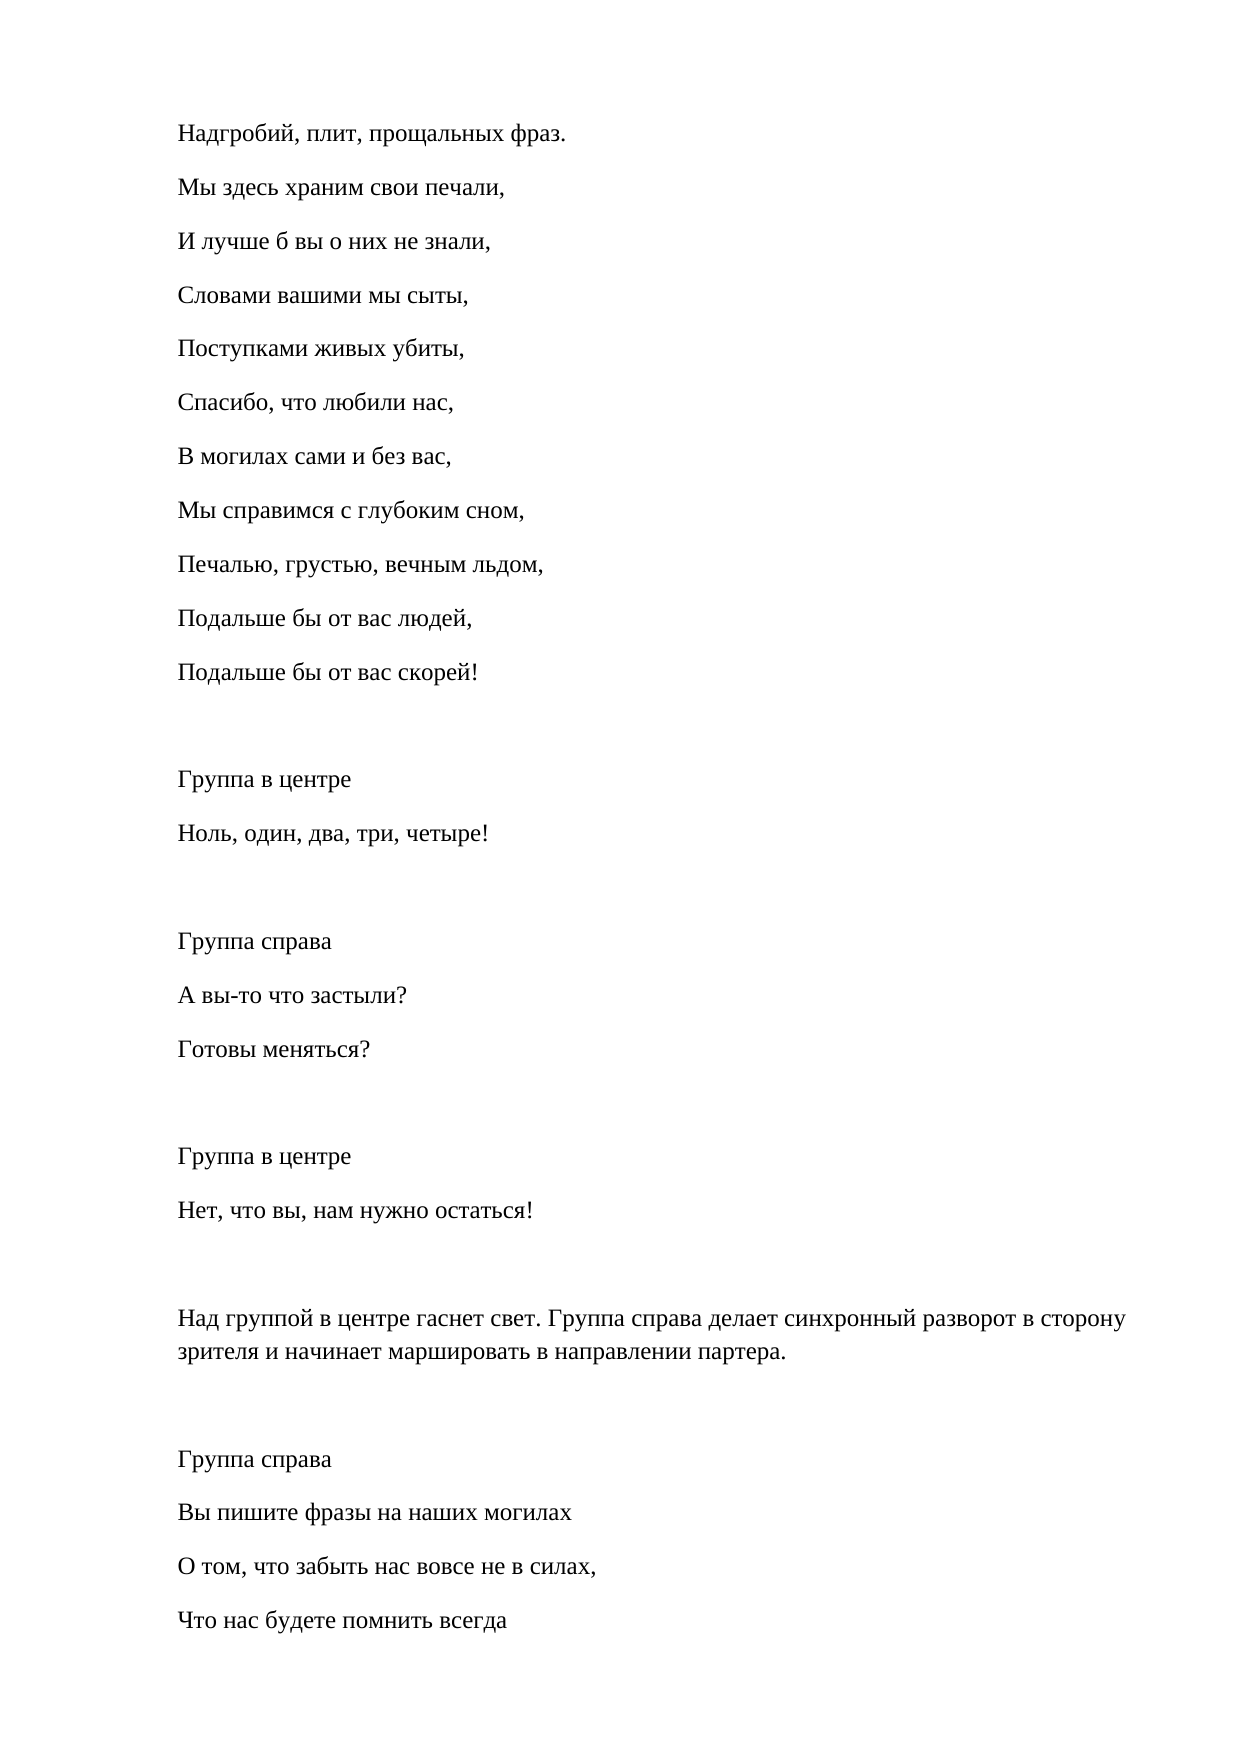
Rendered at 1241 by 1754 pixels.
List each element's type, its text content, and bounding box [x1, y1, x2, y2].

text И лучше б вы о них не знали, [177, 226, 1152, 254]
text Группа в центре [177, 1141, 1152, 1170]
text Надгробий, плит, прощальных фраз. [177, 118, 1152, 147]
text В могилах сами и без вас, [177, 441, 1152, 470]
text Готовы меняться? [177, 1034, 1152, 1062]
text Что нас будете помнить всегда [177, 1605, 1152, 1634]
text Поступками живых убиты, [177, 333, 1152, 362]
text Над группой в центре гаснет свет. Группа справа делает синхронный разворот в сторону зрителя и начинает маршировать в направлении партера. [177, 1303, 1152, 1365]
text А вы-то что застыли? [177, 980, 1152, 1008]
text Подальше бы от вас скорей! [177, 657, 1152, 685]
text Группа в центре [177, 764, 1152, 793]
text Вы пишите фразы на наших могилах [177, 1497, 1152, 1526]
text Мы справимся с глубоким сном, [177, 495, 1152, 524]
text Ноль, один, два, три, четыре! [177, 818, 1152, 847]
text Подальше бы от вас людей, [177, 603, 1152, 632]
text Печалью, грустью, вечным льдом, [177, 549, 1152, 578]
text Словами вашими мы сыты, [177, 280, 1152, 308]
text Спасибо, что любили нас, [177, 387, 1152, 416]
text О том, что забыть нас вовсе не в силах, [177, 1551, 1152, 1580]
text Мы здесь храним свои печали, [177, 172, 1152, 201]
text Группа справа [177, 1444, 1152, 1472]
text Нет, что вы, нам нужно остаться! [177, 1195, 1152, 1224]
text Группа справа [177, 926, 1152, 955]
